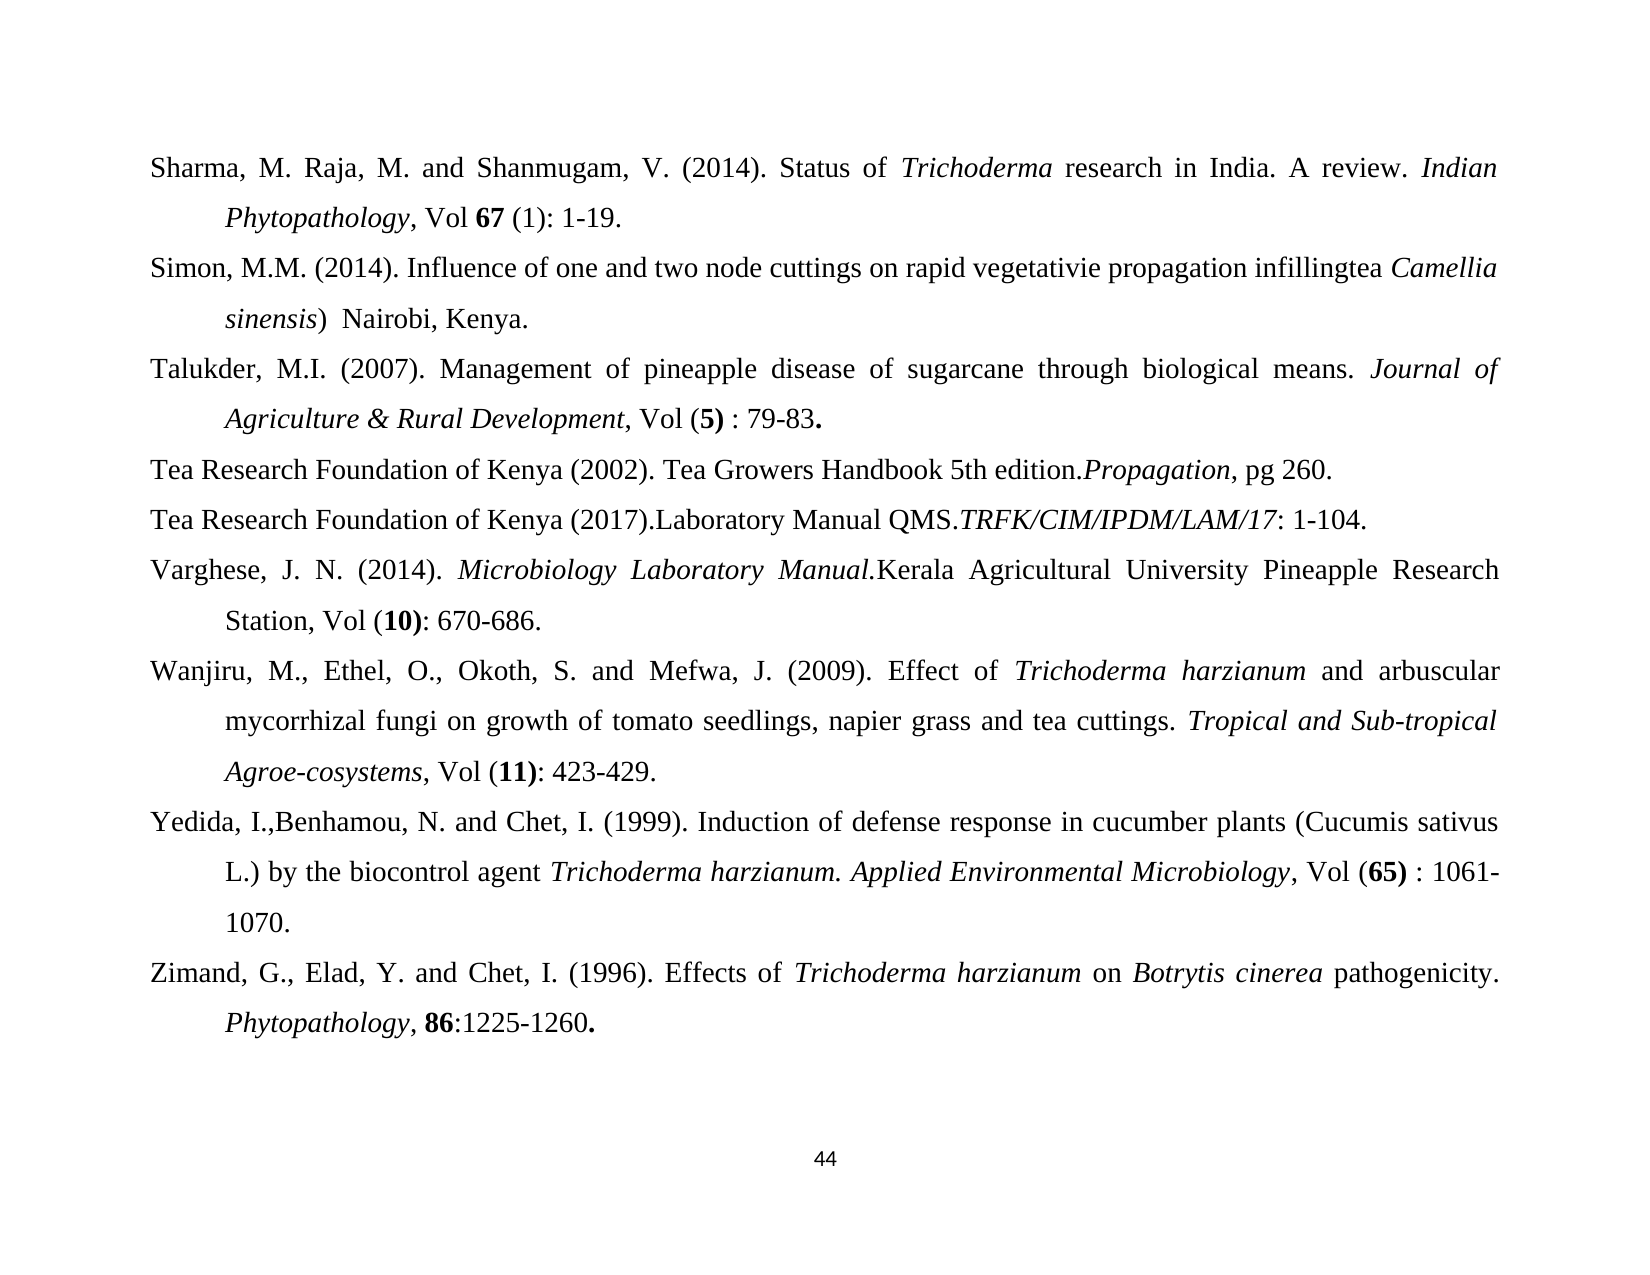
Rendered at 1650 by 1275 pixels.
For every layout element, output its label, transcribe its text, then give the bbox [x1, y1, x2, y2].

text Zimand, G., Elad, Y. and Chet, I. (1996). Effects of Trichoderma harzianum on Botrytis cinerea pathogenicity. Phytopathology, 86:1225-1260. [150, 955, 1500, 1039]
text Sharma, M. Raja, M. and Shanmugam, V. (2014). Status of Trichoderma research in India. A review. Indian Phytopathology, Vol 67 (1): 1-19. [150, 150, 1500, 234]
text Simon, M.M. (2014). Influence of one and two node cuttings on rapid vegetativie propagation infillingtea Camellia sinensis) Nairobi, Kenya. [150, 251, 1500, 334]
text Varghese, J. N. (2014). Microbiology Laboratory Manual.Kerala Agricultural University Pineapple Research Station, Vol (10): 670-686. [150, 552, 1500, 636]
text Tea Research Foundation of Kenya (2017).Laboratory Manual QMS.TRFK/CIM/IPDM/LAM/17: 1-104. [150, 502, 1500, 536]
text Yedida, I.,Benhamou, N. and Chet, I. (1999). Induction of defense response in cucumber plants (Cucumis sativus L.) by the biocontrol agent Trichoderma harzianum. Applied Environmental Microbiology, Vol (65) : 1061-1070. [150, 804, 1500, 938]
text Talukder, M.I. (2007). Management of pineapple disease of sugarcane through biological means. Journal of Agriculture & Rural Development, Vol (5) : 79-83. [150, 351, 1500, 435]
text Wanjiru, M., Ethel, O., Okoth, S. and Mefwa, J. (2009). Effect of Trichoderma harzianum and arbuscular mycorrhizal fungi on growth of tomato seedlings, napier grass and tea cuttings. Tropical and Sub-tropical Agroe-cosystems, Vol (11): 423-429. [150, 653, 1500, 787]
text Tea Research Foundation of Kenya (2002). Tea Growers Handbook 5th edition.Propagation, pg 260. [150, 452, 1500, 485]
